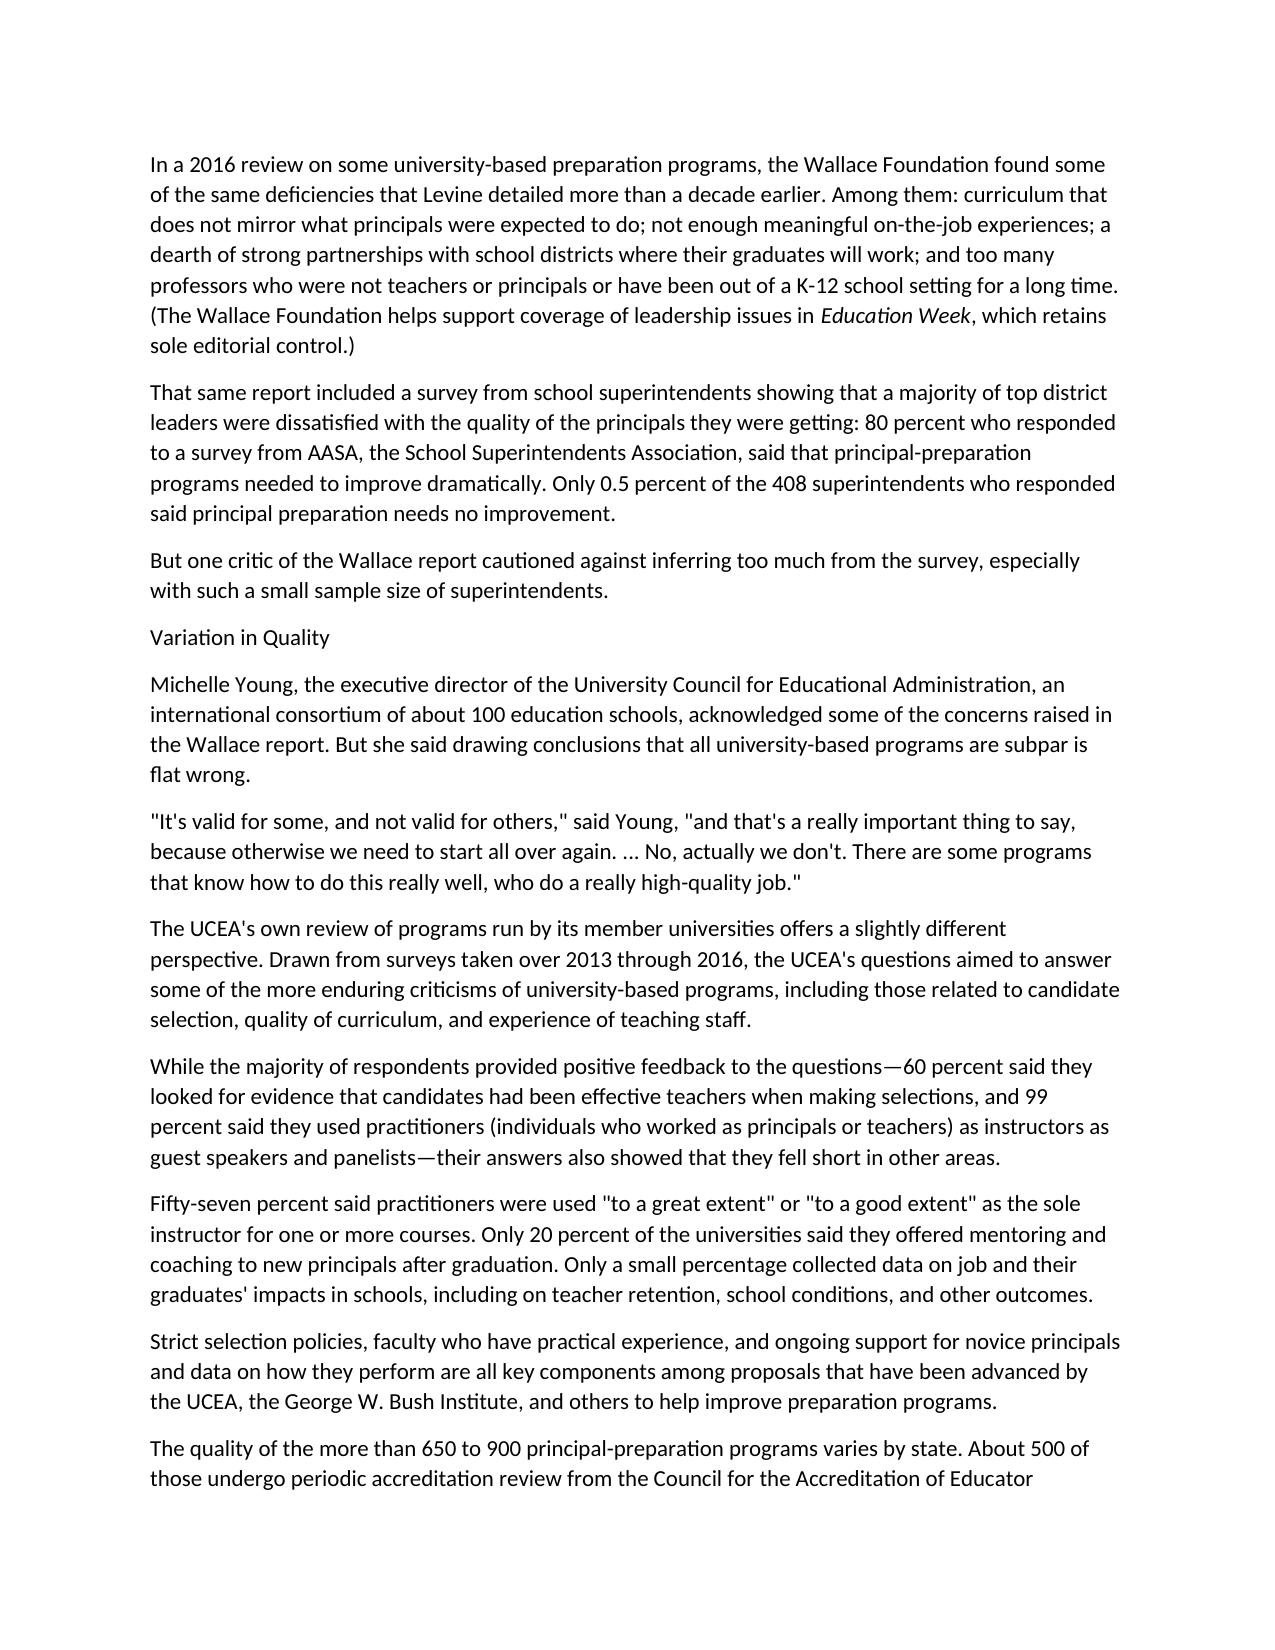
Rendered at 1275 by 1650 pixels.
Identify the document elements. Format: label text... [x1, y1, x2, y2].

text Fifty-seven percent said practitioners were used "to a great extent" or "to a good extent" as the sole instructor for one or more courses. Only 20 percent of the universities said they offered mentoring and coaching to new principals after graduation. Only a small percentage collected data on job and their graduates' impacts in schools, including on teacher retention, school conditions, and other outcomes. [150, 1189, 1125, 1308]
text But one critic of the Wallace report cautioned against inferring too much from the survey, especially with such a small sample size of superintendents. [150, 546, 1125, 604]
text While the majority of respondents provided positive feedback to the questions—60 percent said they looked for evidence that candidates had been effective teachers when making selections, and 99 percent said they used practitioners (individuals who worked as principals or teachers) as instructors as guest speakers and panelists—their answers also showed that they fell short in other areas. [150, 1052, 1125, 1171]
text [150, 1434, 1125, 1493]
text Michelle Young, the executive director of the University Council for Educational Administration, an international consortium of about 100 education schools, acknowledged some of the concerns raised in the Wallace report. But she said drawing conclusions that all university-based programs are subpar is flat wrong. [150, 670, 1125, 788]
text In a 2016 review on some university-based preparation programs, the Wallace Foundation found some of the same deficiencies that Levine detailed more than a decade earlier. Among them: curriculum that does not mirror what principals were expected to do; not enough meaningful on-the-job experiences; a dearth of strong partnerships with school districts where their graduates will work; and too many professors who were not teachers or principals or have been out of a K-12 school setting for a long time. (The Wallace Foundation helps support coverage of leadership issues in Education Week, which retains sole editorial control.) [150, 150, 1125, 359]
text Variation in Quality [150, 623, 1125, 651]
text The UCEA's own review of programs run by its member universities offers a slightly different perspective. Drawn from surveys taken over 2013 through 2016, the UCEA's questions aimed to answer some of the more enduring criticisms of university-based programs, including those related to candidate selection, quality of curriculum, and experience of teaching staff. [150, 914, 1125, 1033]
text Strict selection policies, faculty who have practical experience, and ongoing support for novice principals and data on how they perform are all key components among proposals that have been advanced by the UCEA, the George W. Bush Institute, and others to help improve preparation programs. [150, 1327, 1125, 1416]
text "It's valid for some, and not valid for others," said Young, "and that's a really important thing to say, because otherwise we need to start all over again. ... No, actually we don't. There are some programs that know how to do this really well, who do a really high-quality job." [150, 807, 1125, 896]
text That same report included a survey from school superintendents showing that a majority of top district leaders were dissatisfied with the quality of the principals they were getting: 80 percent who responded to a survey from AASA, the School Superintendents Association, said that principal-preparation programs needed to improve dramatically. Only 0.5 percent of the 408 superintendents who responded said principal preparation needs no improvement. [150, 378, 1125, 527]
